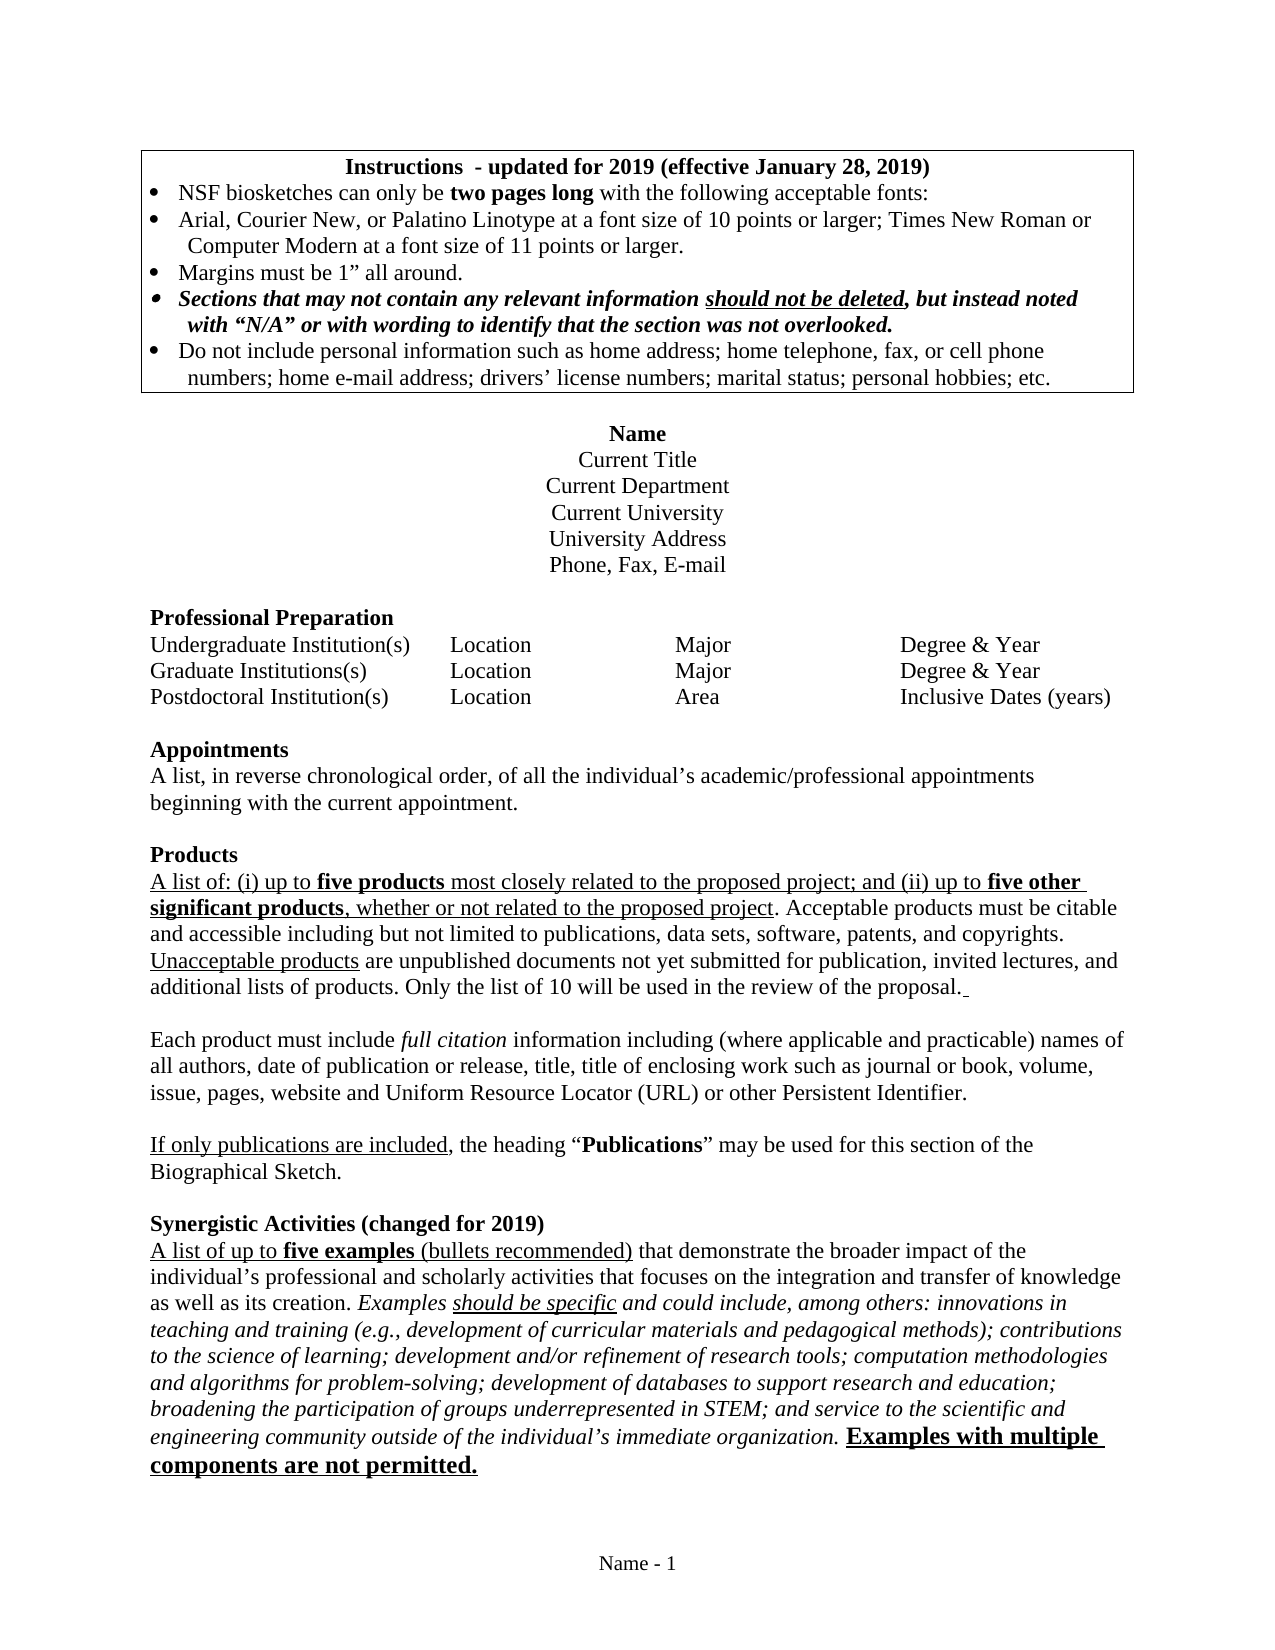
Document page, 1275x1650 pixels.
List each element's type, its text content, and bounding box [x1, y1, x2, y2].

text Graduate Institutions(s) Location Major Degree & Year [150, 657, 1125, 683]
text Instructions - updated for 2019 (effective January 28, 2019) [142, 151, 1133, 179]
text Undergraduate Institution(s) Location Major Degree & Year [150, 631, 1125, 657]
text Each product must include full citation information including (where applicable and practicable) names of all authors, date of publication or release, title, title of enclosing work such as journal or book, volume, issue, pages, website and Uniform Resource Locator (URL) or other Persistent Identifier. [150, 1026, 1125, 1105]
text A list of: (i) up to five products most closely related to the proposed project; and (ii) up to five other significant products, whether or not related to the proposed project. Acceptable products must be citable and accessible including but not limited to publications, data sets, software, patents, and copyrights. Unacceptable products are unpublished documents not yet submitted for publication, invited lectures, and additional lists of products. Only the list of 10 will be used in the review of the proposal. [150, 868, 1125, 999]
text Postdoctoral Institution(s) Location Area Inclusive Dates (years) [150, 683, 1125, 710]
list Margins must be 1” all around. [150, 258, 1125, 285]
text Current Department [150, 472, 1125, 499]
list Do not include personal information such as home address; home telephone, fax, or cell phone numbers; home e-mail address; drivers’ license numbers; marital status; personal hobbies; etc. [142, 334, 1133, 392]
text Appointments [150, 736, 1125, 762]
subtitle Current Title [150, 446, 1125, 472]
text University Address [150, 525, 1125, 552]
text Phone, Fax, E-mail [150, 552, 1125, 578]
list Arial, Courier New, or Palatino Linotype at a font size of 10 points or larger; Times New Roman or Computer Modern at a font size of 11 points or larger. [150, 206, 1125, 258]
text A list of up to five examples (bullets recommended) that demonstrate the broader impact of the individual’s professional and scholarly activities that focuses on the integration and transfer of knowledge as well as its creation. Examples should be specific and could include, among others: innovations in teaching and training (e.g., development of curricular materials and pedagogical methods); contributions to the science of learning; development and/or refinement of research tools; computation methodologies and algorithms for problem-solving; development of databases to support research and education; broadening the participation of groups underrepresented in STEM; and service to the scientific and engineering community outside of the individual’s immediate organization. Examples with multiple components are not permitted. [150, 1237, 1125, 1479]
text A list, in reverse chronological order, of all the individual’s academic/professional appointments beginning with the current appointment. [150, 762, 1125, 815]
list NSF biosketches can only be two pages long with the following acceptable fonts: [150, 179, 1125, 206]
list Sections that may not contain any relevant information should not be deleted, but instead noted with “N/A” or with wording to identify that the section was not overlooked. [150, 285, 1125, 334]
title Name [150, 420, 1125, 446]
text Products [150, 841, 1125, 868]
subtitle Professional Preparation [150, 604, 1125, 631]
text Synergistic Activities (changed for 2019) [150, 1210, 1125, 1237]
text Current University [150, 499, 1125, 525]
text If only publications are included, the heading “Publications” may be used for this section of the Biographical Sketch. [150, 1131, 1125, 1184]
